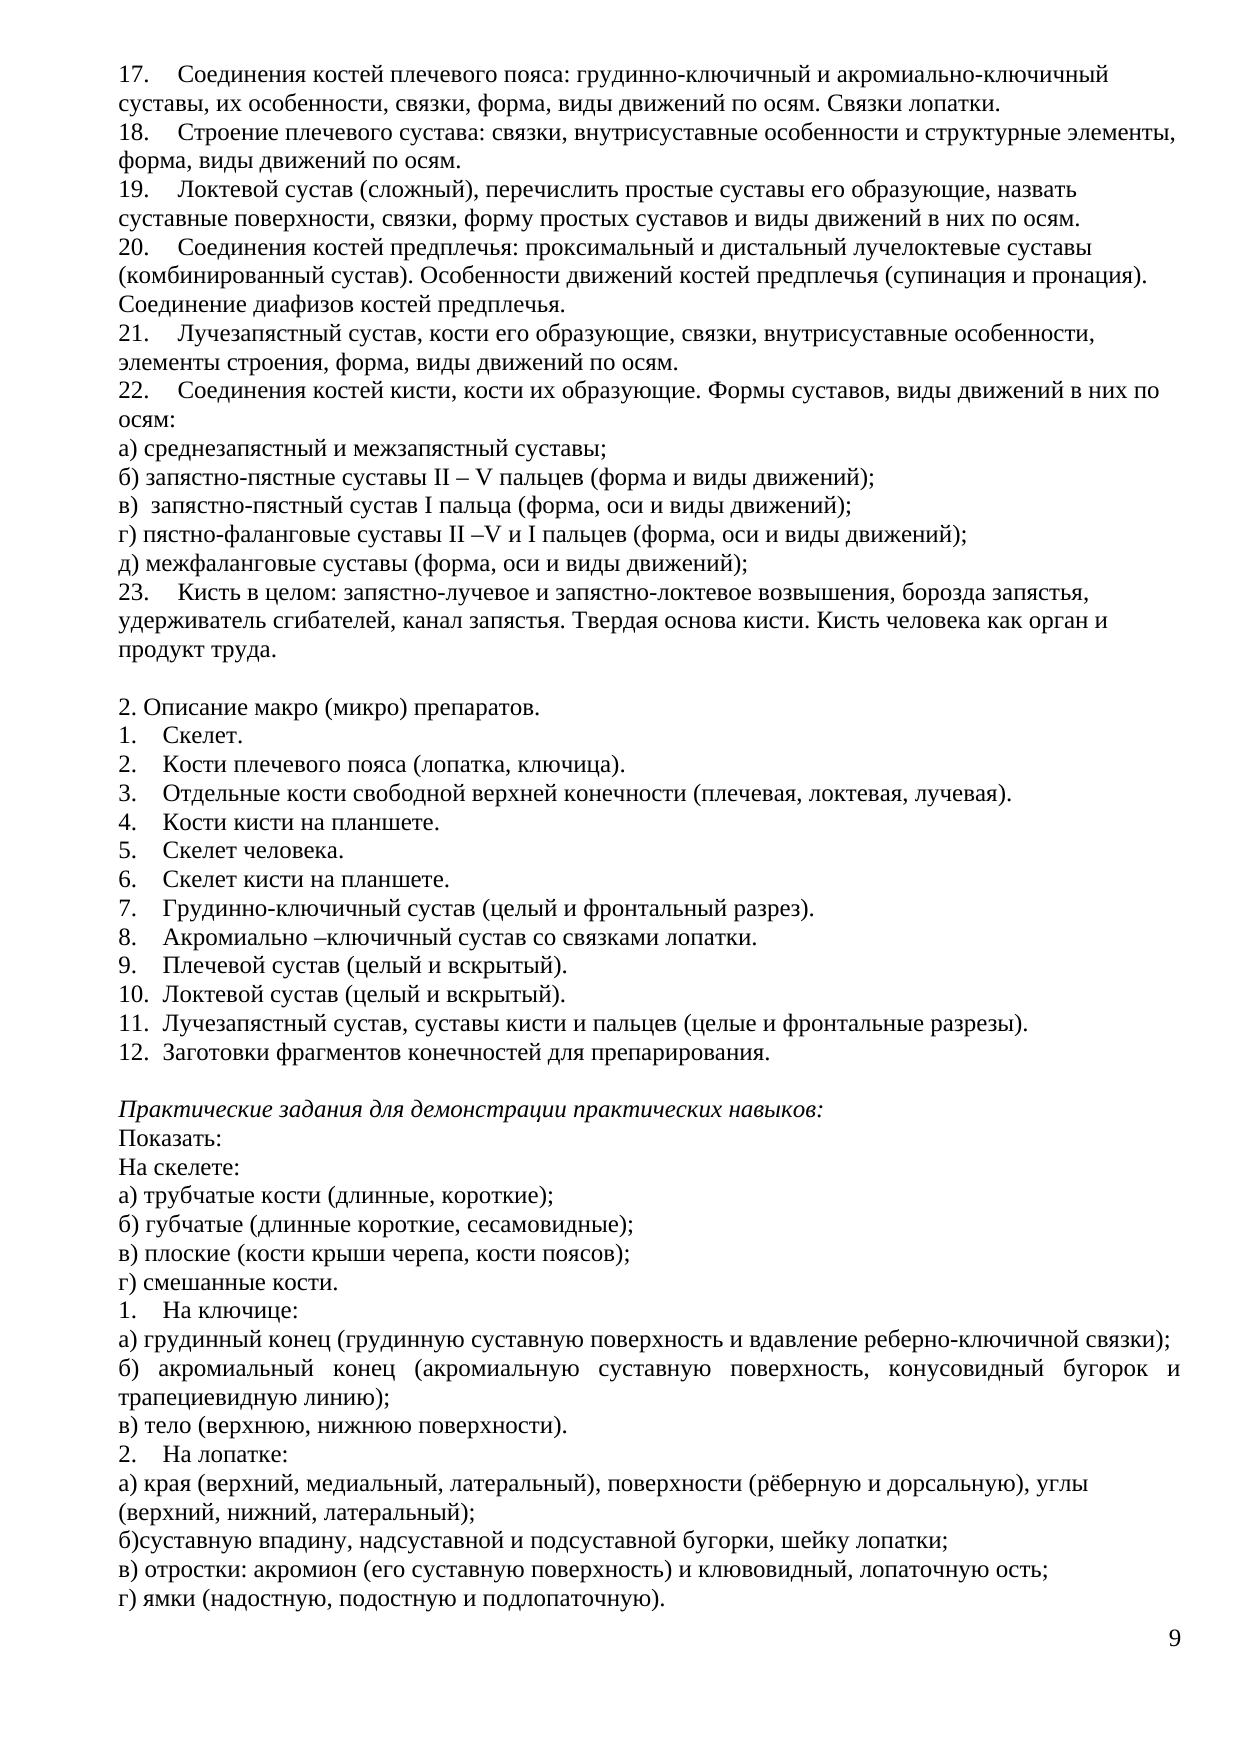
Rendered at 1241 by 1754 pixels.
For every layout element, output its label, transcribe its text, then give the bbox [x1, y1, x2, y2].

list На лопатке: [118, 1439, 1181, 1468]
text а) грудинный конец (грудинную суставную поверхность и вдавление реберно-ключичной связки); [118, 1324, 1181, 1353]
text 19. Локтевой сустав (сложный), перечислить простые суставы его образующие, назвать суставные поверхности, связки, форму простых суставов и виды движений в них по осям. [118, 174, 1181, 232]
text г) пястно-фаланговые суставы II –V и I пальцев (форма, оси и виды движений); [118, 519, 1181, 548]
list Акромиально –ключичный сустав со связками лопатки. [118, 922, 1187, 950]
list На ключице: [118, 1295, 1181, 1324]
text 21. Лучезапястный сустав, кости его образующие, связки, внутрисуставные особенности, элементы строения, форма, виды движений по осям. [118, 318, 1181, 375]
text а) трубчатые кости (длинные, короткие); [118, 1180, 1181, 1209]
text г) ямки (надостную, подостную и подлопаточную). [118, 1583, 1181, 1612]
list Грудинно-ключичный сустав (целый и фронтальный разрез). [118, 893, 1187, 922]
list Кости плечевого пояса (лопатка, ключица). [118, 749, 1181, 778]
text 2. Описание макро (микро) препаратов. [118, 692, 1181, 720]
text 23. Кисть в целом: запястно-лучевое и запястно-локтевое возвышения, борозда запястья, удерживатель сгибателей, канал запястья. Твердая основа кисти. Кисть человека как орган и продукт труда. [118, 577, 1181, 663]
list Локтевой сустав (целый и вскрытый). [118, 979, 1187, 1008]
text б) губчатые (длинные короткие, сесамовидные); [118, 1209, 1181, 1238]
text На скелете: [118, 1152, 1181, 1180]
list Отдельные кости свободной верхней конечности (плечевая, локтевая, лучевая). [118, 778, 1181, 807]
text б) запястно-пястные суставы II – V пальцев (форма и виды движений); [118, 462, 1181, 490]
list Скелет человека. [118, 835, 1187, 864]
text 18. Строение плечевого сустава: связки, внутрисуставные особенности и структурные элементы, форма, виды движений по осям. [118, 117, 1181, 174]
list Заготовки фрагментов конечностей для препарирования. [118, 1037, 1187, 1065]
text а) среднезапястный и межзапястный суставы; [118, 433, 1181, 462]
list Кости кисти на планшете. [118, 807, 1181, 835]
list Плечевой сустав (целый и вскрытый). [118, 950, 1187, 979]
list Скелет. [118, 720, 1181, 749]
text г) смешанные кости. [118, 1267, 1181, 1295]
text д) межфаланговые суставы (форма, оси и виды движений); [118, 548, 1181, 577]
text 17. Соединения костей плечевого пояса: грудинно-ключичный и акромиально-ключичный суставы, их особенности, связки, форма, виды движений по осям. Связки лопатки. [118, 59, 1181, 117]
text Практические задания для демонстрации практических навыков: [118, 1094, 1181, 1123]
text в) запястно-пястный сустав I пальца (форма, оси и виды движений); [118, 490, 1181, 519]
text в) плоские (кости крыши черепа, кости поясов); [118, 1238, 1181, 1267]
text в) отростки: акромион (его суставную поверхность) и клювовидный, лопаточную ость; [118, 1554, 1181, 1583]
text 20. Соединения костей предплечья: проксимальный и дистальный лучелоктевые суставы (комбинированный сустав). Особенности движений костей предплечья (супинация и пронация). Соединение диафизов костей предплечья. [118, 232, 1181, 318]
text а) края (верхний, медиальный, латеральный), поверхности (рёберную и дорсальную), углы (верхний, нижний, латеральный); [118, 1468, 1181, 1525]
text Показать: [118, 1123, 1181, 1152]
text б) акромиальный конец (акромиальную суставную поверхность, конусовидный бугорок и трапециевидную линию); [118, 1353, 1181, 1410]
text 22. Соединения костей кисти, кости их образующие. Формы суставов, виды движений в них по осям: [118, 375, 1181, 433]
list Скелет кисти на планшете. [118, 864, 1187, 893]
list Лучезапястный сустав, суставы кисти и пальцев (целые и фронтальные разрезы). [118, 1008, 1187, 1037]
text в) тело (верхнюю, нижнюю поверхности). [118, 1410, 1181, 1439]
text б)суставную впадину, надсуставной и подсуставной бугорки, шейку лопатки; [118, 1525, 1181, 1554]
